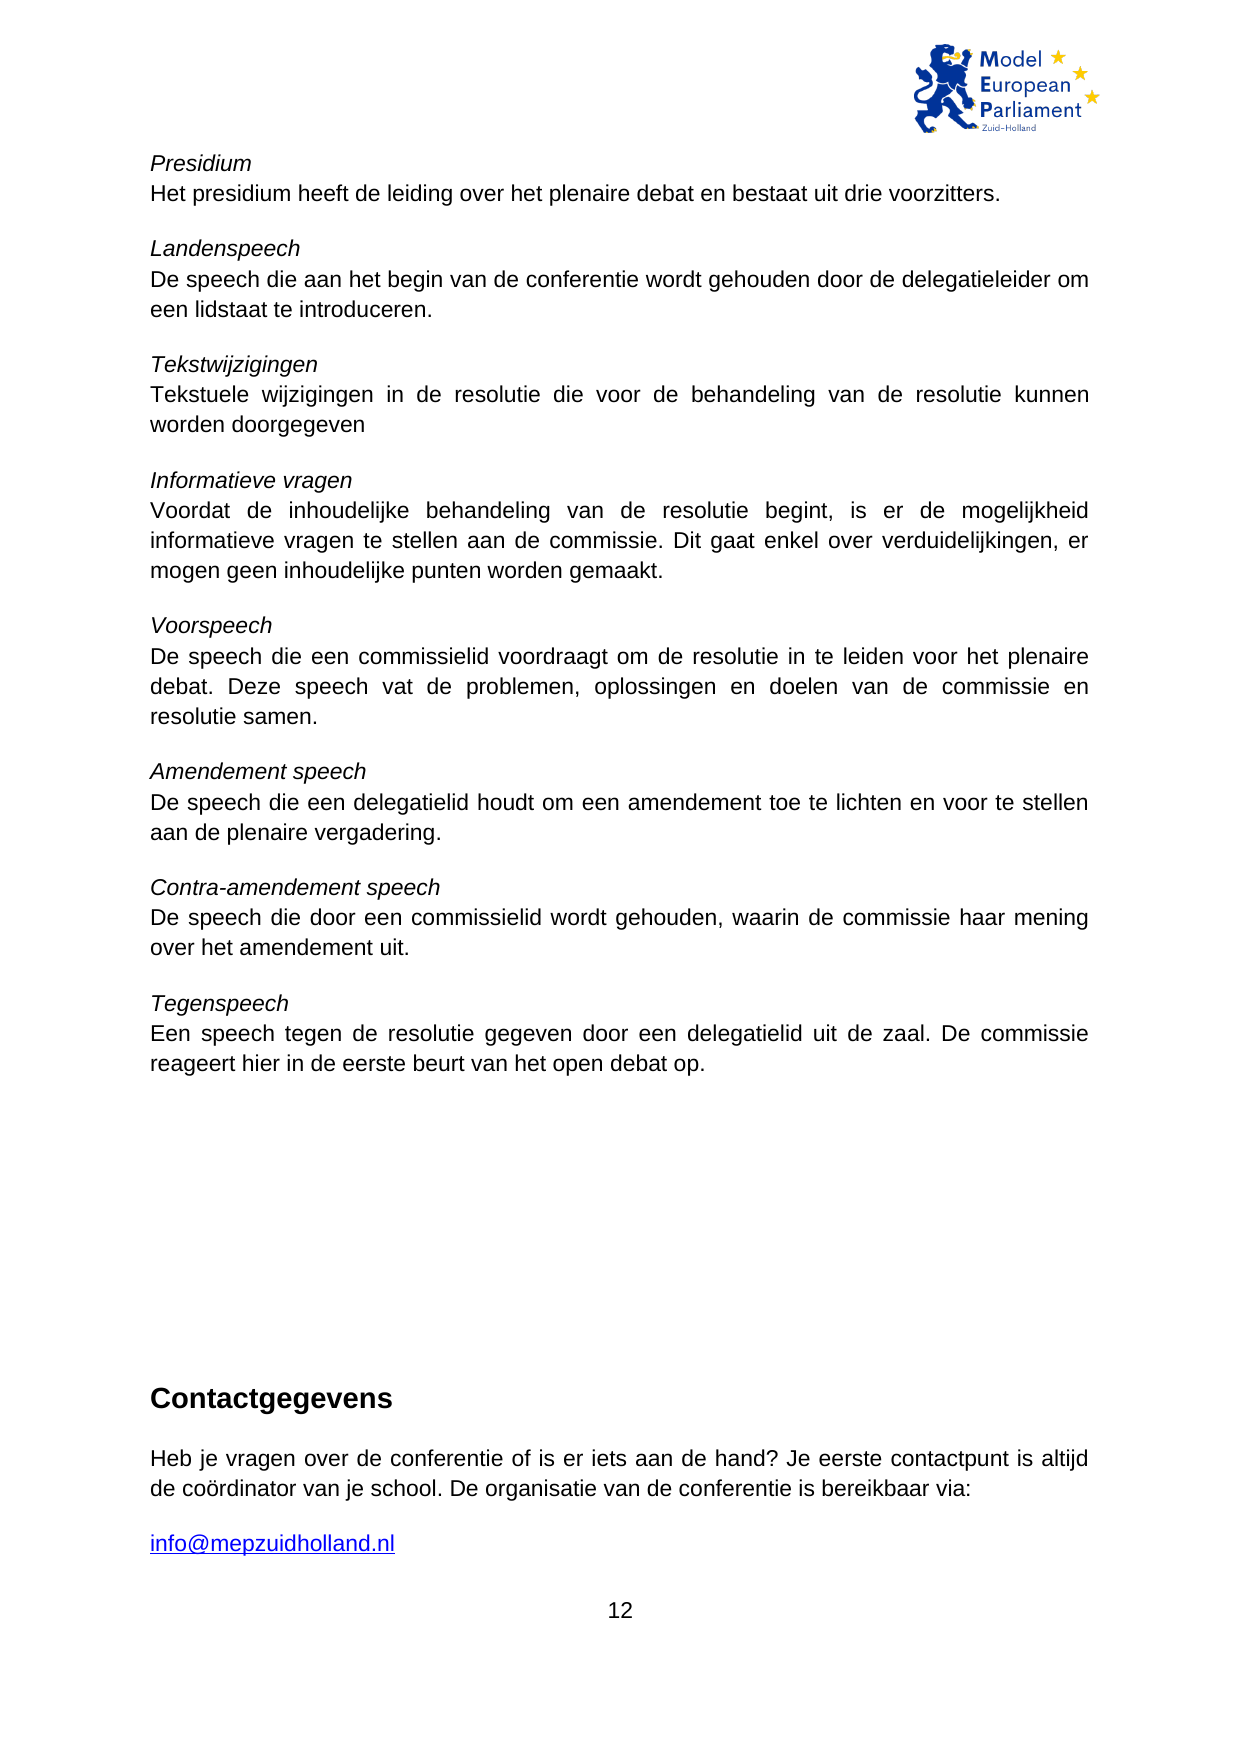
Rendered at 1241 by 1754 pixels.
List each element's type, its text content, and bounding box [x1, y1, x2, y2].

subtitle Contactgegevens [150, 1381, 1090, 1415]
text Tekstwijzigingen Tekstuele wijzigingen in de resolutie die voor de behandeling van de resolutie kunnen worden doorgegeven [150, 351, 1090, 438]
text Amendement speech De speech die een delegatielid houdt om een amendement toe te lichten en voor te stellen aan de plenaire vergadering. [150, 758, 1090, 845]
text Landenspeech De speech die aan het begin van de conferentie wordt gehouden door de delegatieleider om een lidstaat te introduceren. [150, 235, 1090, 322]
text info@mepzuidholland.nl [150, 1530, 1090, 1557]
text Informatieve vragen Voordat de inhoudelijke behandeling van de resolutie begint, is er de mogelijkheid informatieve vragen te stellen aan de commissie. Dit gaat enkel over verduidelijkingen, er mogen geen inhoudelijke punten worden gemaakt. [150, 467, 1090, 584]
picture [905, 0, 1116, 142]
text Heb je vragen over de conferentie of is er iets aan de hand? Je eerste contactpunt is altijd de coördinator van je school. De organisatie van de conferentie is bereikbaar via: [150, 1445, 1090, 1501]
text Contra-amendement speech De speech die door een commissielid wordt gehouden, waarin de commissie haar mening over het amendement uit. [150, 874, 1090, 961]
text Voorspeech De speech die een commissielid voordraagt om de resolutie in te leiden voor het plenaire debat. Deze speech vat de problemen, oplossingen en doelen van de commissie en resolutie samen. [150, 612, 1090, 729]
text Presidium Het presidium heeft de leiding over het plenaire debat en bestaat uit drie voorzitters. [150, 150, 1090, 207]
text Tegenspeech Een speech tegen de resolutie gegeven door een delegatielid uit de zaal. De commissie reageert hier in de eerste beurt van het open debat op. [150, 989, 1090, 1076]
